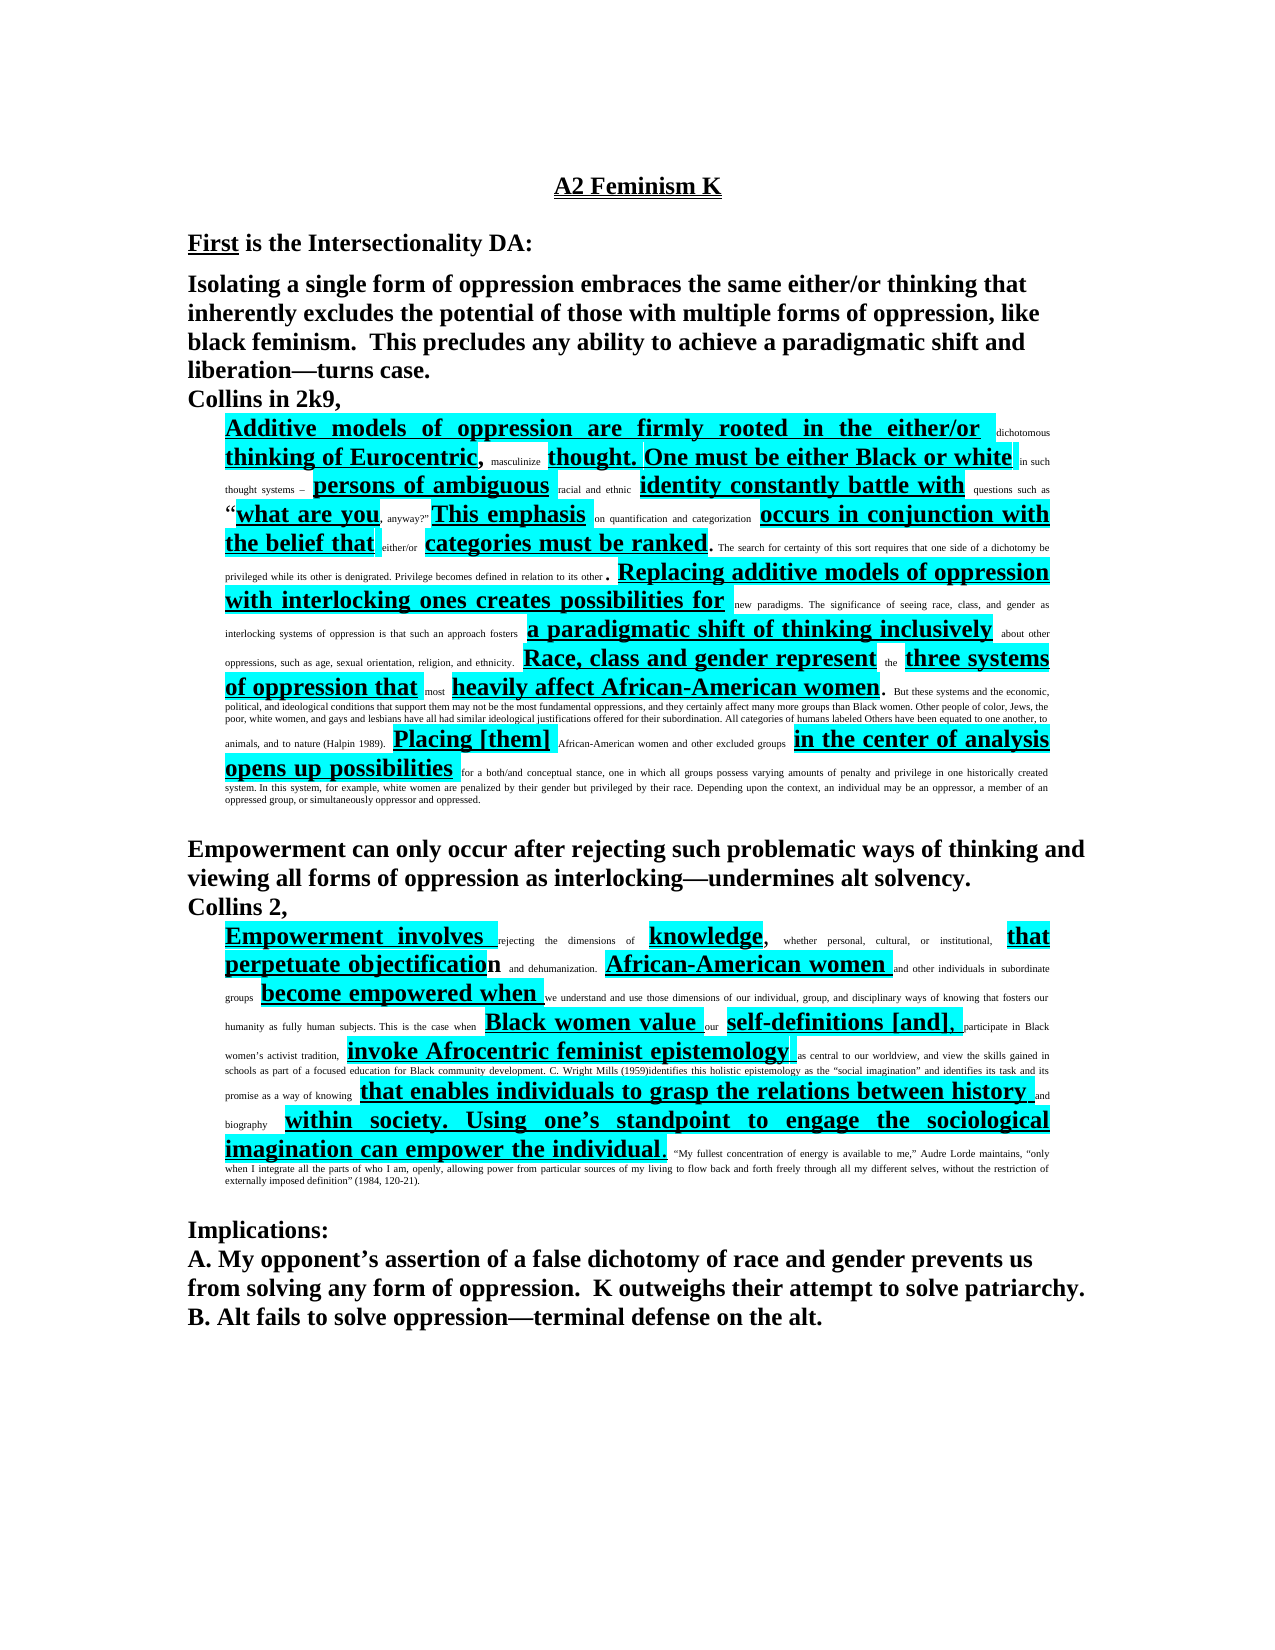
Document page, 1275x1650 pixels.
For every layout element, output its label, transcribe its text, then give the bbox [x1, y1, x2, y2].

text Empowerment involves rejecting the dimensions of knowledge, whether personal, cultural, or institutional, that perpetuate objectification and dehumanization. African-American women and other individuals in subordinate groups become empowered when we understand and use those dimensions of our individual, group, and disciplinary ways of knowing that fosters our humanity as fully human subjects. This is the case when Black women value our self-definitions [and], participate in Black women’s activist tradition, invoke Afrocentric feminist epistemology as central to our worldview, and view the skills gained in schools as part of a focused education for Black community development. C. Wright Mills (1959)identifies this holistic epistemology as the “social imagination” and identifies its task and its promise as a way of knowing that enables individuals to grasp the relations between history and biography within society. Using one’s standpoint to engage the sociological imagination can empower the individual. “My fullest concentration of energy is available to me,” Audre Lorde maintains, “only when I integrate all the parts of who I am, openly, allowing power from particular sources of my living to flow back and forth freely through all my different selves, without the restriction of externally imposed definition” (1984, 120-21). [225, 921, 1050, 1134]
text Additive models of oppression are firmly rooted in the either/or dichotomous thinking of Eurocentric, masculinize thought. One must be either Black or white in such thought systems – persons of ambiguous racial and ethnic identity constantly battle with questions such as “what are you, anyway?” This emphasis on quantification and categorization occurs in conjunction with the belief that either/or categories must be ranked. The search for certainty of this sort requires that one side of a dichotomy be privileged while its other is denigrated. Privilege becomes defined in relation to its other. Replacing additive models of oppression with interlocking ones creates possibilities for new paradigms. The significance of seeing race, class, and gender as interlocking systems of oppression is that such an approach fosters a paradigmatic shift of thinking inclusively about other oppressions, such as age, sexual orientation, religion, and ethnicity. Race, class and gender represent the three systems of oppression that most heavily affect African-American women. But these systems and the economic, political, and ideological conditions that support them may not be the most fundamental oppressions, and they certainly affect many more groups than Black women. Other people of color, Jews, the poor, white women, and gays and lesbians have all had similar ideological justifications offered for their subordination. All categories of humans labeled Others have been equated to one another, to animals, and to nature (Halpin 1989). Placing [them] African-American women and other excluded groups in the center of analysis opens up possibilities for a both/and conceptual stance, one in which all groups possess varying amounts of penalty and privilege in one historically created system. In this system, for example, white women are penalized by their gender but privileged by their race. Depending upon the context, an individual may be an oppressor, a member of an oppressed group, or simultaneously oppressor and oppressed. [225, 614, 1050, 806]
text Collins 2, [187, 892, 1087, 921]
text Empowerment can only occur after rejecting such problematic ways of thinking and viewing all forms of oppression as interlocking—undermines alt solvency. [187, 834, 1087, 892]
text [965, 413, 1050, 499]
subtitle A2 Feminism K [187, 171, 1087, 199]
text B. Alt fails to solve oppression—terminal defense on the alt. [187, 1302, 1087, 1330]
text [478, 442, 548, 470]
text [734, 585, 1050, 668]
text First is the Intersectionality DA: [187, 228, 1087, 257]
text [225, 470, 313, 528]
text A. My opponent’s assertion of a false dichotomy of race and gender prevents us from solving any form of oppression. K outweighs their attempt to solve patriarchy. [187, 1244, 1087, 1302]
text Isolating a single form of oppression embraces the same either/or thinking that inherently excludes the potential of those with multiple forms of oppression, like black feminism. This precludes any ability to achieve a paradigmatic shift and liberation—turns case. [187, 269, 1087, 384]
text Collins in 2k9, [187, 384, 1087, 413]
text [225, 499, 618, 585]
text Implications: [187, 1215, 1087, 1244]
